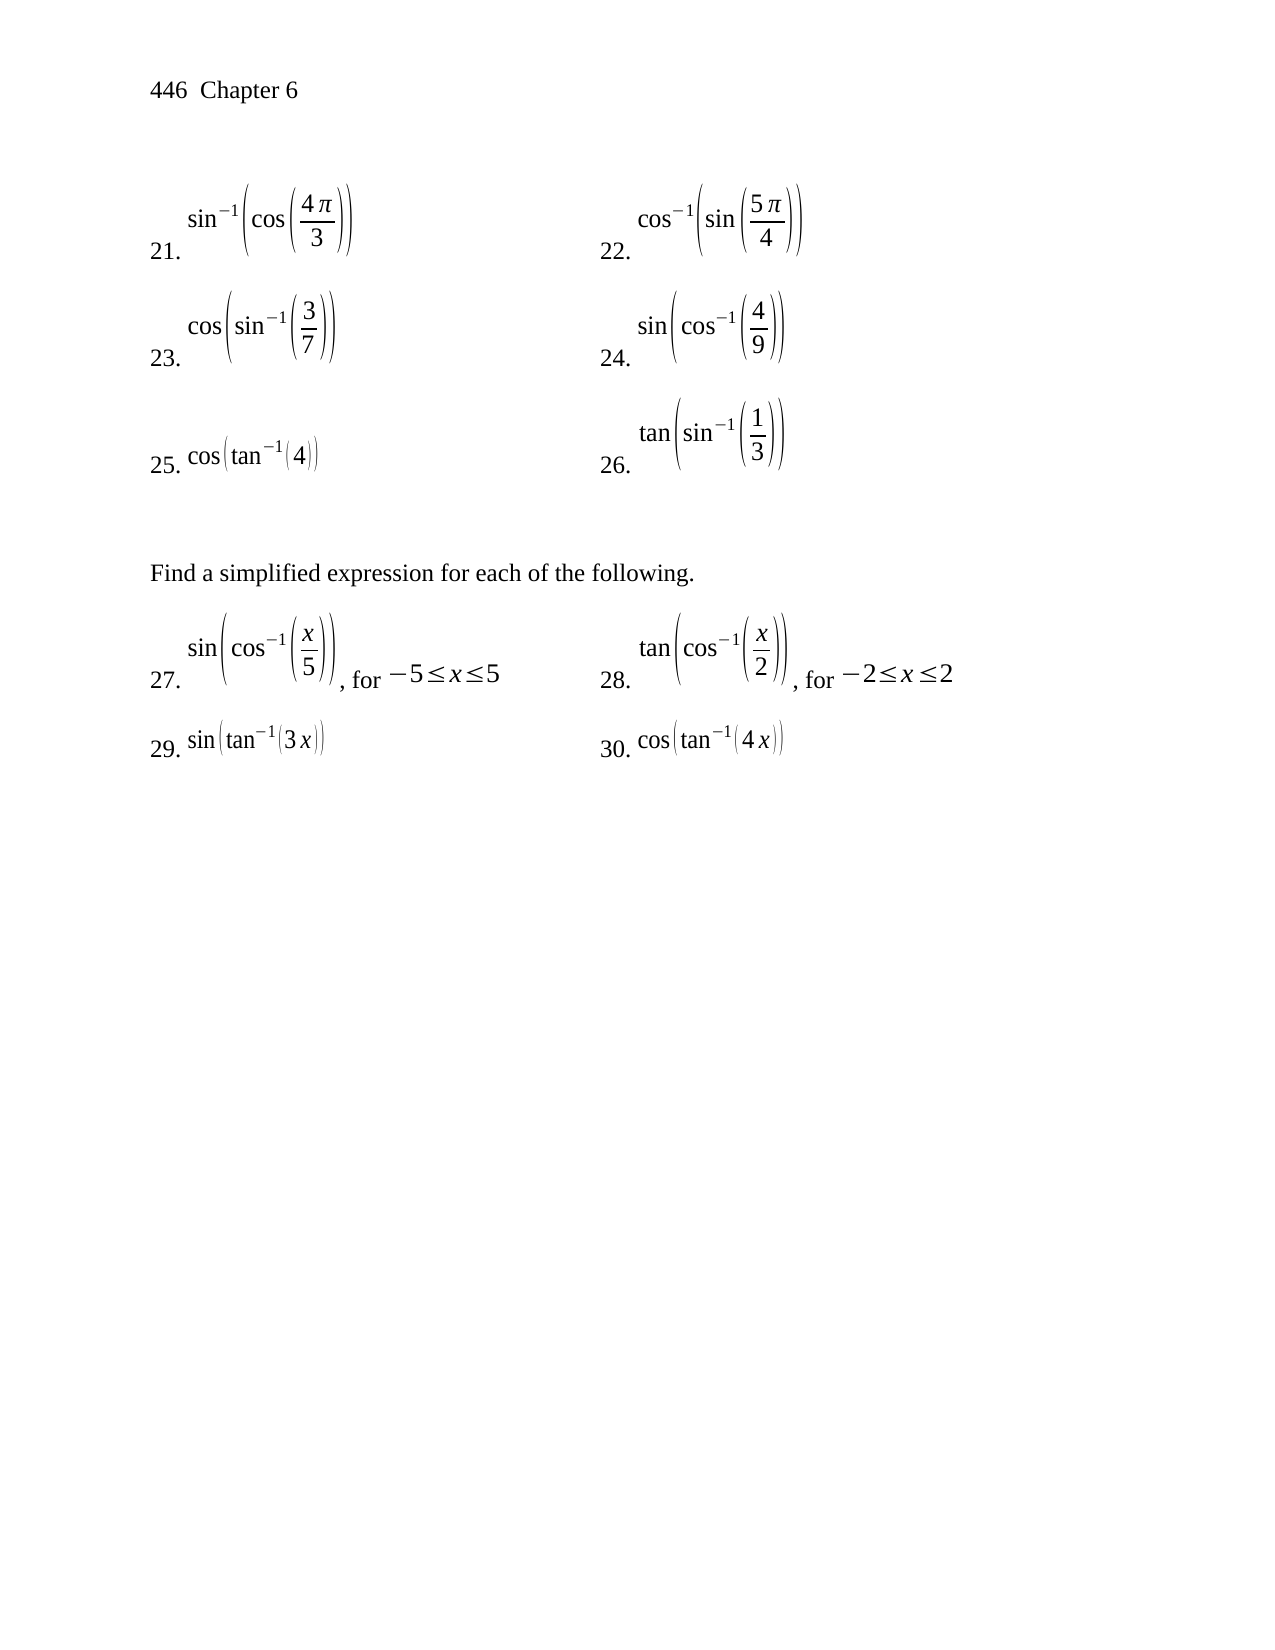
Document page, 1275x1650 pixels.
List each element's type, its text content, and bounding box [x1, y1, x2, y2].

text 27. , for 28. , for [150, 612, 1050, 694]
text 29. 30. [150, 719, 1050, 763]
text 23. 24. [150, 290, 1050, 372]
text 25. 26. [150, 397, 1050, 479]
text Find a simplified expression for each of the following. [150, 558, 1050, 587]
text 21. 22. [150, 183, 1050, 265]
